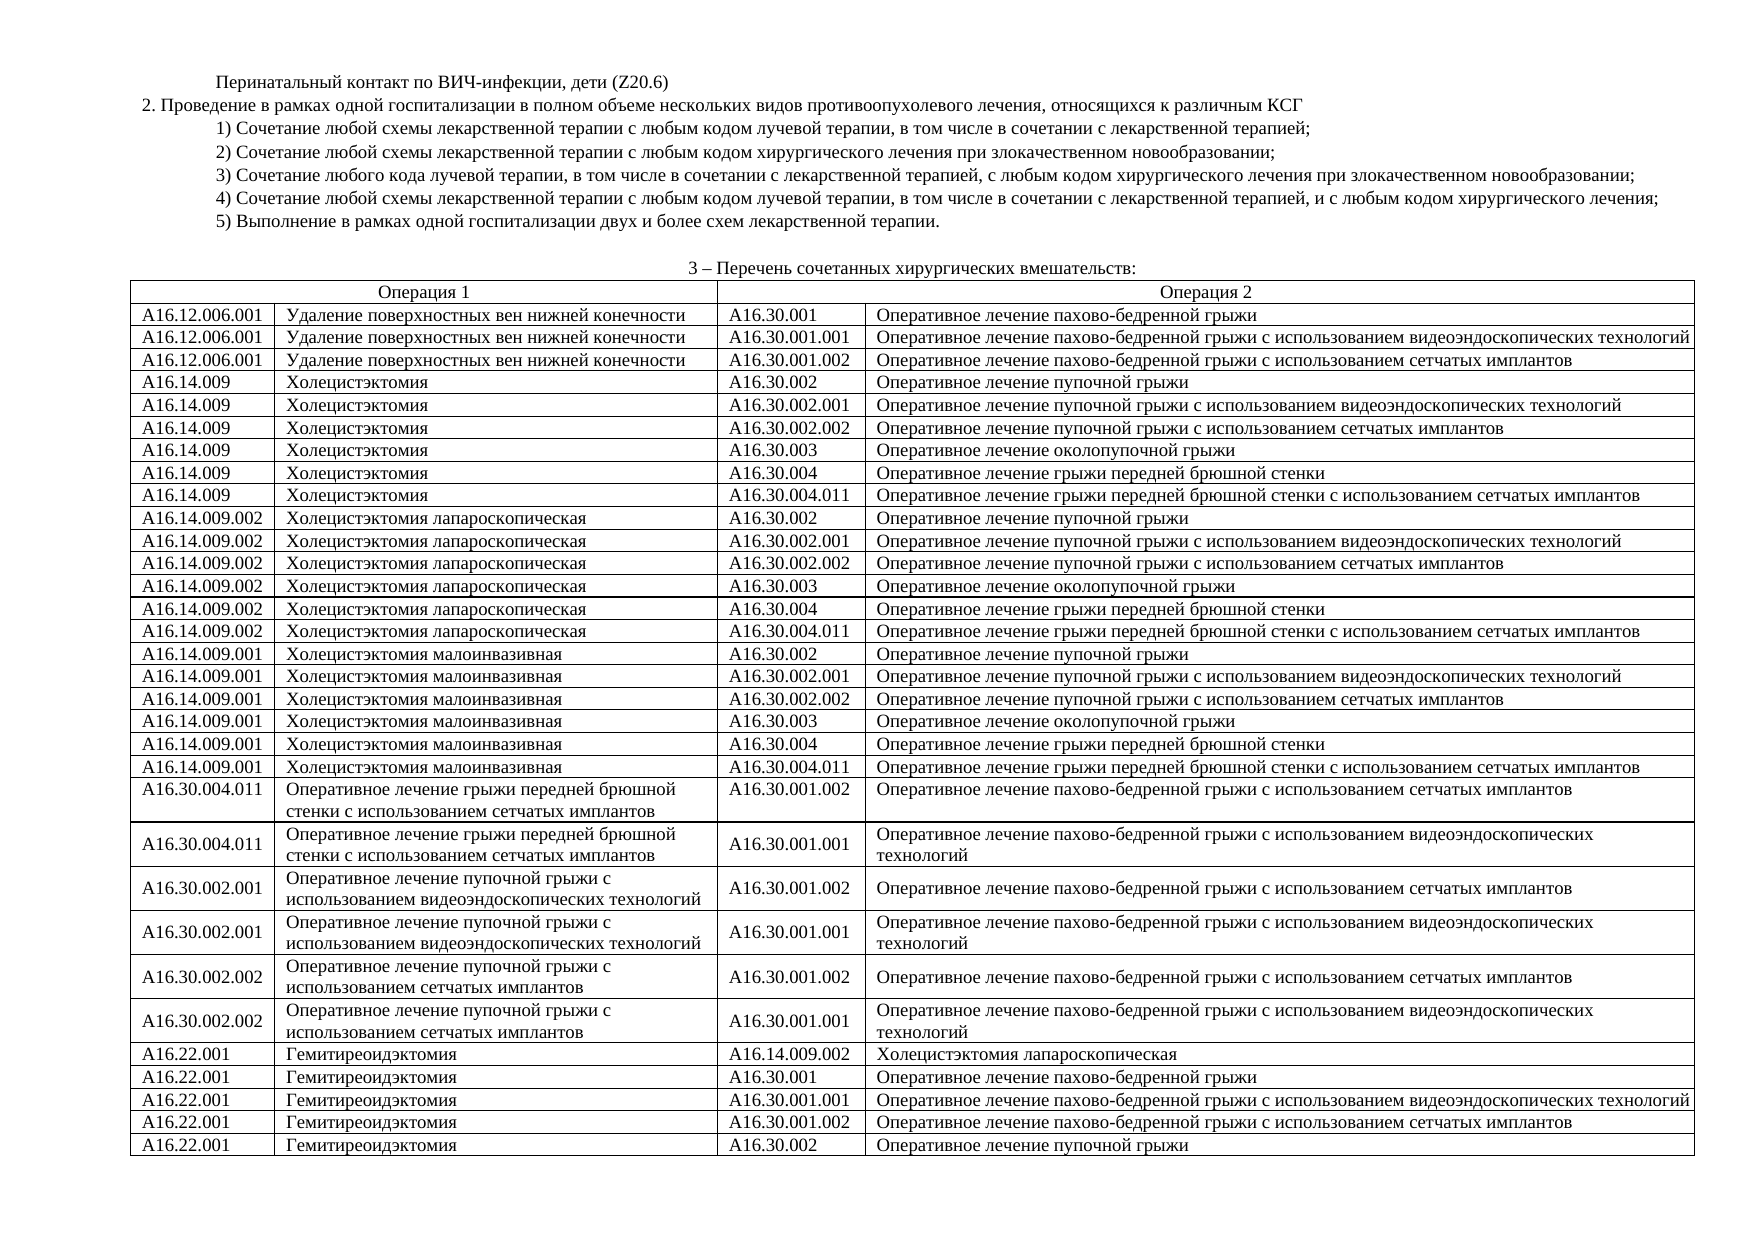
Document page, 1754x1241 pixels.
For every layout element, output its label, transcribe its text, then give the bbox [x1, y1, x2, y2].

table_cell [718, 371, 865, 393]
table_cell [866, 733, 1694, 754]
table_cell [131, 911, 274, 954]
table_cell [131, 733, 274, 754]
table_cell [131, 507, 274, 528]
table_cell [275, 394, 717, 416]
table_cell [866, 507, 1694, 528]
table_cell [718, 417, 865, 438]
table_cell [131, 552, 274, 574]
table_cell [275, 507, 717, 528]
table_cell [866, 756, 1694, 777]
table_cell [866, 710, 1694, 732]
text 4) Сочетание любой схемы лекарственной терапии с любым кодом лучевой терапии, в том числе в сочетании с лекарственной терапией, и с любым кодом хирургического лечения; [142, 187, 1683, 208]
text 1) Сочетание любой схемы лекарственной терапии с любым кодом лучевой терапии, в том числе в сочетании с лекарственной терапией; [142, 117, 1683, 139]
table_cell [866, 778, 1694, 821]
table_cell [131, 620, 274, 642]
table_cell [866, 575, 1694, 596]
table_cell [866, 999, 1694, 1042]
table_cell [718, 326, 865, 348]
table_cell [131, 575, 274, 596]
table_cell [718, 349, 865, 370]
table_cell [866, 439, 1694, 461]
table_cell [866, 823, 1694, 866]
text 3) Сочетание любого кода лучевой терапии, в том числе в сочетании с лекарственной терапией, с любым кодом хирургического лечения при злокачественном новообразовании; [142, 164, 1683, 185]
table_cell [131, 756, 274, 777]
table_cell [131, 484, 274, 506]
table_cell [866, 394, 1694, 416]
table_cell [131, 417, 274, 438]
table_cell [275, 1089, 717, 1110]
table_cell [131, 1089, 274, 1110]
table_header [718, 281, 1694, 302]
text 2) Сочетание любой схемы лекарственной терапии с любым кодом хирургического лечения при злокачественном новообразовании; [142, 141, 1683, 162]
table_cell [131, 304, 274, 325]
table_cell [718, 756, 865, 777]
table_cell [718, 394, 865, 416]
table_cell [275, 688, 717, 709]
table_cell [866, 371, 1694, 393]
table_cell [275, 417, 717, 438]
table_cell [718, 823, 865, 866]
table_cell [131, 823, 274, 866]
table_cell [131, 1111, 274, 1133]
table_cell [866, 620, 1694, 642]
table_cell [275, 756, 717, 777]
text 2. Проведение в рамках одной госпитализации в полном объеме нескольких видов противоопухолевого лечения, относящихся к различным КСГ [142, 94, 1683, 116]
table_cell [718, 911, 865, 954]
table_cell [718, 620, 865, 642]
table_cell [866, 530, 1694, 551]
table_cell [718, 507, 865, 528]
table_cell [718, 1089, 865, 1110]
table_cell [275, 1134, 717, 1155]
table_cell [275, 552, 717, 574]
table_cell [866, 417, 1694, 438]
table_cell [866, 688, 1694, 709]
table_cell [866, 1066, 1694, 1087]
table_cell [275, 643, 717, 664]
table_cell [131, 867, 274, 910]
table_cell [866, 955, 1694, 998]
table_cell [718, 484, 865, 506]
text 3 – Перечень сочетанных хирургических вмешательств: [142, 257, 1683, 278]
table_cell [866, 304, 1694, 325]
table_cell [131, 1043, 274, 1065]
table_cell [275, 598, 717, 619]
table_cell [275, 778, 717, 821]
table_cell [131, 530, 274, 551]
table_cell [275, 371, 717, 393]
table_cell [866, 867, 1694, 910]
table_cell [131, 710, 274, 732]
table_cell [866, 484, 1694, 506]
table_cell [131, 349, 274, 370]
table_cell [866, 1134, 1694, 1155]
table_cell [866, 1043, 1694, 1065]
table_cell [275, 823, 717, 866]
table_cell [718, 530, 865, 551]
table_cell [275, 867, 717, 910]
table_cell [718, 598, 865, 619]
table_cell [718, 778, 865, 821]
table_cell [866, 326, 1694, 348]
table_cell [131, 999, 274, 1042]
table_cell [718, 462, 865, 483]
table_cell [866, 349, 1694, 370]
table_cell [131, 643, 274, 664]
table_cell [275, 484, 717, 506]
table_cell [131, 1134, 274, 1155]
text 5) Выполнение в рамках одной госпитализации двух и более схем лекарственной терапии. [142, 210, 1683, 232]
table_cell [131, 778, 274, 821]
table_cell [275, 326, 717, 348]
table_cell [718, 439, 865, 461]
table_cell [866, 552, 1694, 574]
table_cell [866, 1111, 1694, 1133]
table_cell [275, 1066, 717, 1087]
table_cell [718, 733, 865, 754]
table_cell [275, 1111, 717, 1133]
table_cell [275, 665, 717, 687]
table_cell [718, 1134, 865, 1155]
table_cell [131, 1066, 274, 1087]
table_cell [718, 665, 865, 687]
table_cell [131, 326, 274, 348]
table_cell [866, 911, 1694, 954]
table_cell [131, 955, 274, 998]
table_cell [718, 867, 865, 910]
text Перинатальный контакт по ВИЧ-инфекции, дети (Z20.6) [142, 71, 1683, 92]
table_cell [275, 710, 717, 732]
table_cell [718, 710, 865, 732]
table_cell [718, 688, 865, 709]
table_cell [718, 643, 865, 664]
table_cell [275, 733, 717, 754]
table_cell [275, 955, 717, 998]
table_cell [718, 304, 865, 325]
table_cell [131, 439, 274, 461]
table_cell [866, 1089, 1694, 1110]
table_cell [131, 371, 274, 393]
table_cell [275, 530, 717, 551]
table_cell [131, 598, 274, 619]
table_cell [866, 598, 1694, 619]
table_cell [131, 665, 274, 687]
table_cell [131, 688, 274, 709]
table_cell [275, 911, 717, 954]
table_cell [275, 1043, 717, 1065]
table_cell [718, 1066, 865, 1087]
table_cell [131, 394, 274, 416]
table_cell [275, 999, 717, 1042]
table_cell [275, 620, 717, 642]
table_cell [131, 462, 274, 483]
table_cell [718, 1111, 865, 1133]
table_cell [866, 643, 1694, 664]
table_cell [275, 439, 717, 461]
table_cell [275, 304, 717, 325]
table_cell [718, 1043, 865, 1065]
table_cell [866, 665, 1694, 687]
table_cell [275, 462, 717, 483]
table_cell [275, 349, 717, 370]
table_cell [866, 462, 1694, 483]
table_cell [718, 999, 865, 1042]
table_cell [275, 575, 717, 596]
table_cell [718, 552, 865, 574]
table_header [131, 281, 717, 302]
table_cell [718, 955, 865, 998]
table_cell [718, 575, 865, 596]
